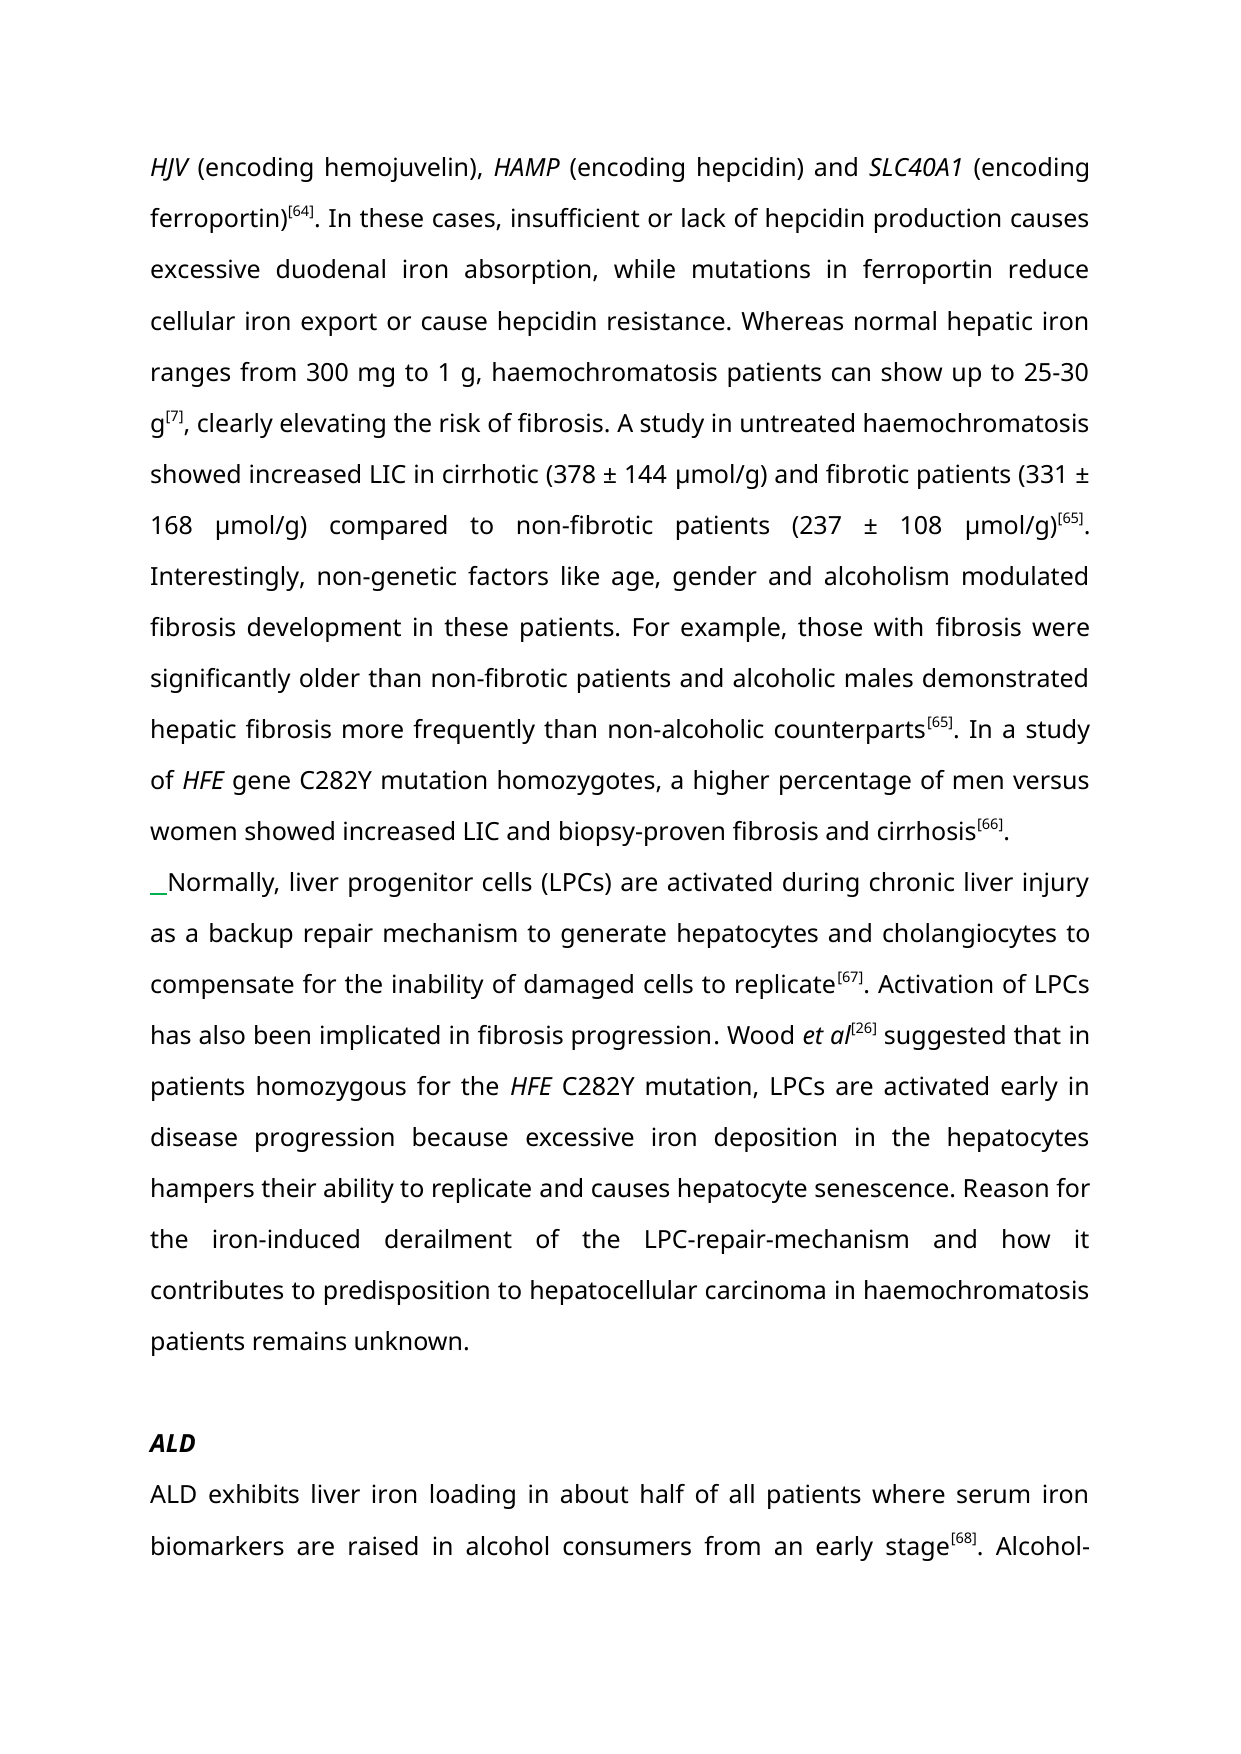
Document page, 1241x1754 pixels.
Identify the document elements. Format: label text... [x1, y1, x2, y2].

text ALD [150, 1426, 1090, 1460]
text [150, 1477, 1090, 1562]
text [150, 150, 1090, 848]
text Normally, liver progenitor cells (LPCs) are activated during chronic liver injury as a backup repair mechanism to generate hepatocytes and cholangiocytes to compensate for the inability of damaged cells to replicate[67]. Activation of LPCs has also been implicated in fibrosis progression. Wood et al[26] suggested that in patients homozygous for the HFE C282Y mutation, LPCs are activated early in disease progression because excessive iron deposition in the hepatocytes hampers their ability to replicate and causes hepatocyte senescence. Reason for the iron-induced derailment of the LPC-repair-mechanism and how it contributes to predisposition to hepatocellular carcinoma in haemochromatosis patients remains unknown. [150, 864, 1090, 1358]
